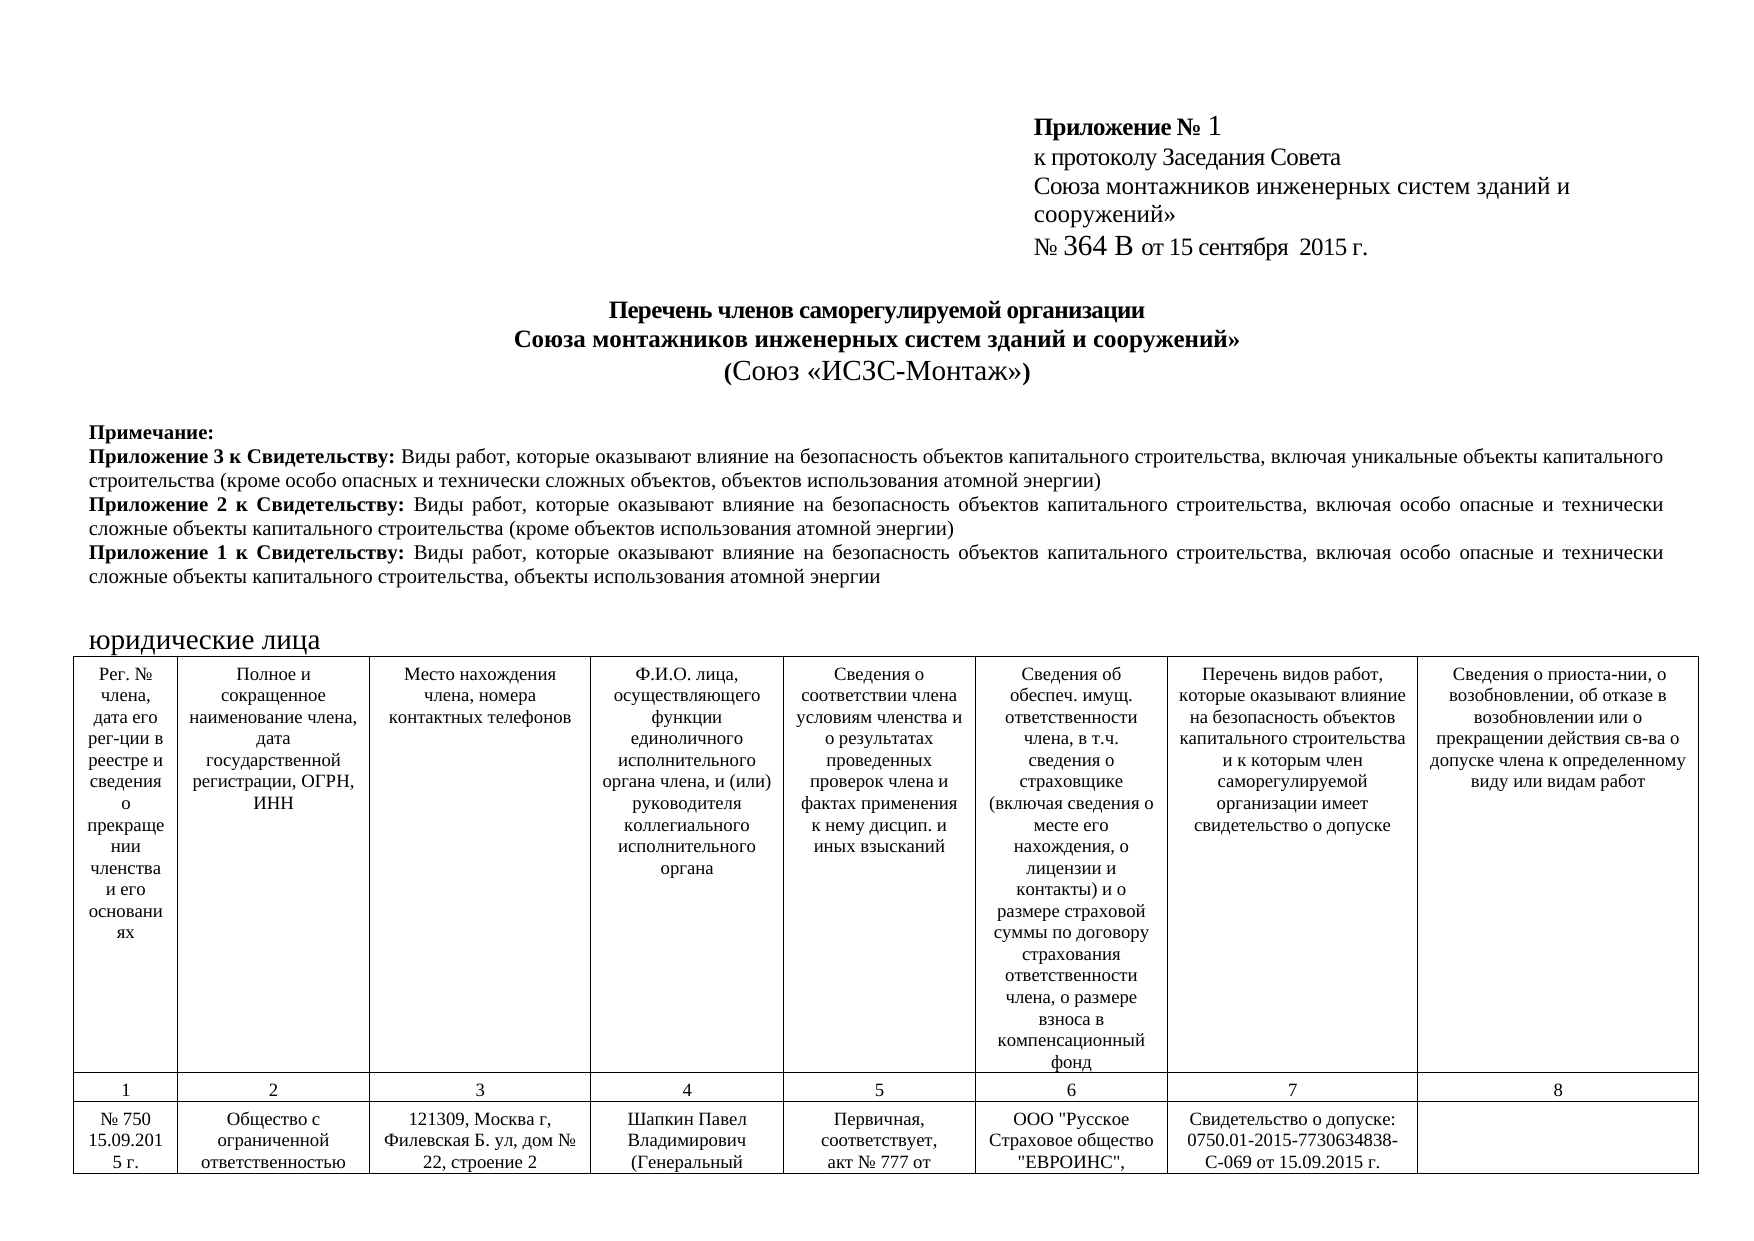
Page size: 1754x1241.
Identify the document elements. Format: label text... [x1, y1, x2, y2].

table_header Место нахождения члена, номера контактных телефонов [370, 657, 590, 1072]
table_cell 7 [1168, 1073, 1417, 1101]
text Приложение 1 к Свидетельству: Виды работ, которые оказывают влияние на безопасность объектов капитального строительства, включая особо опасные и технически сложные объекты капитального строительства, объекты использования атомной энергии [89, 540, 1665, 588]
table_cell 3 [370, 1073, 590, 1101]
text Приложение № 1 [1034, 108, 1665, 142]
text Приложение 2 к Свидетельству: Виды работ, которые оказывают влияние на безопасность объектов капитального строительства, включая особо опасные и технически сложные объекты капитального строительства (кроме объектов использования атомной энергии) [89, 492, 1665, 540]
table_header Сведения об обеспеч. имущ. ответственности члена, в т.ч. сведения о страховщике (включая сведения о месте его нахождения, о лицензии и контакты) и о размере страховой суммы по договору страхования ответственности члена, о размере взноса в компенсационный фонд [976, 657, 1167, 1072]
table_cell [370, 1102, 590, 1172]
table_cell 4 [591, 1073, 783, 1101]
text Союза [1034, 171, 1665, 228]
table_cell 5 [784, 1073, 975, 1101]
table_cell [976, 1102, 1167, 1172]
text юридические лица [89, 622, 1665, 656]
text Приложение 3 к Свидетельству: Виды работ, которые оказывают влияние на безопасность объектов капитального строительства, включая уникальные объекты капитального строительства (кроме особо опасных и технически сложных объектов, объектов использования атомной энергии) [89, 444, 1665, 492]
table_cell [591, 1102, 783, 1172]
table_header Ф.И.О. лица, осуществляющего функции единоличного исполнительного органа члена, и (или) руководителя коллегиального исполнительного органа [591, 657, 783, 1072]
table_header Перечень видов работ, которые оказывают влияние на безопасность объектов капитального строительства и к которым член саморегулируемой организации имеет свидетельство о допуске [1168, 657, 1417, 1072]
table_cell № 750 15.09.2015 г. [74, 1102, 177, 1172]
table_header Сведения о приоста-нии, о возобновлении, об отказе в возобновлении или о прекращении действия св-ва о допуске члена к определенному виду или видам работ [1418, 657, 1698, 1072]
text Перечень членов саморегулируемой организации [89, 295, 1665, 324]
table_cell [1418, 1102, 1698, 1172]
text Союза [89, 324, 1665, 353]
table_header Полное и сокращенное наименование члена, дата государственной регистрации, ОГРН, ИНН [178, 657, 369, 1072]
table_cell 8 [1418, 1073, 1698, 1101]
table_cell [178, 1102, 369, 1172]
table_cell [784, 1102, 975, 1172]
text № 364 В от 15 сентября 2015 г. [1034, 228, 1665, 262]
text Примечание: [89, 420, 1665, 444]
text к протоколу Заседания Совета [1034, 142, 1665, 171]
table_header Сведения о соответствии члена условиям членства и о результатах проведенных проверок члена и фактах применения к нему дисцип. и иных взысканий [784, 657, 975, 1072]
table_cell 2 [178, 1073, 369, 1101]
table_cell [1168, 1102, 1417, 1172]
table_header Рег. № члена, дата его рег-ции в реестре и сведения о прекращении членства и его основаниях [74, 657, 177, 1072]
text (Союз «ИСЗС-Монтаж») [89, 353, 1665, 386]
table_cell 6 [976, 1073, 1167, 1101]
table_cell 1 [74, 1073, 177, 1101]
